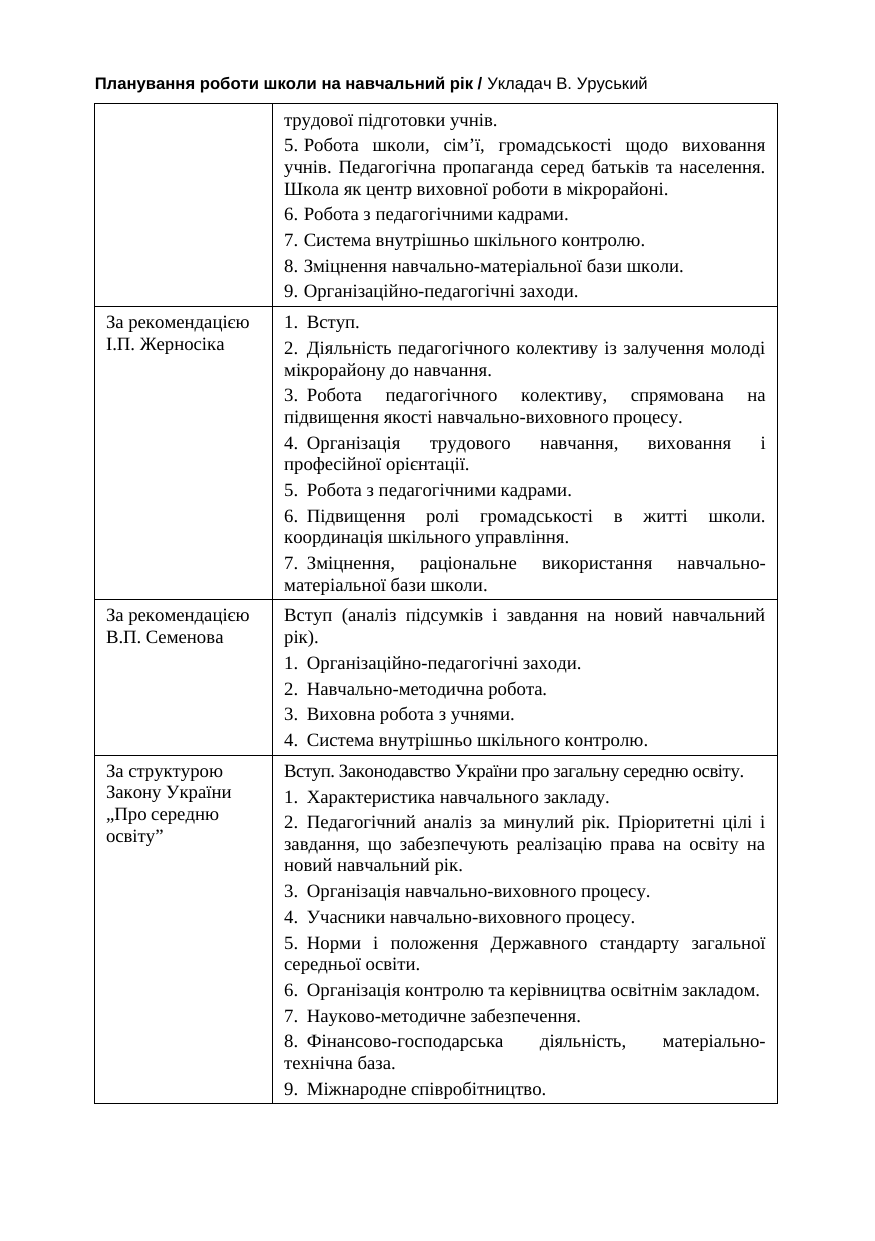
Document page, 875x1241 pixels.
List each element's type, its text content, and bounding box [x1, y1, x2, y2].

table_cell Вступ. Законодавство України про загальну середню освіту. Характеристика навчального закладу. Педагогічний аналіз за минулий рік. Пріоритетні цілі і завдання, що забезпечують реалізацію права на освіту на новий навчальний рік. Організація навчально-виховного процесу. Учасники навчально-виховного процесу. Норми і положення Державного стандарту загальної середньої освіти. Організація контролю та керівництва освітнім закладом. Науково-методичне забезпечення. Фінансово-господарська діяльність, матеріально-технічна база. Міжнародне співробітництво. [273, 756, 777, 1103]
table_cell Вступ. Діяльність педагогічного колективу із залучення молоді мікрорайону до навчання. Робота педагогічного колективу, спрямована на підвищення якості навчально-виховного процесу. Організація трудового навчання, виховання і професійної орієнтації. Робота з педагогічними кадрами. Підвищення ролі громадськості в житті школи. координація шкільного управління. Зміцнення, раціональне використання навчально-матеріальної бази школи. [273, 307, 777, 599]
table_cell Вступ (аналіз підсумків і завдання на новий навчальний рік). Організаційно-педагогічні заходи. Навчально-методична робота. Виховна робота з учнями. Система внутрішньо шкільного контролю. [273, 600, 777, 754]
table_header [273, 104, 777, 306]
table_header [95, 104, 272, 306]
table_cell За структурою Закону України „Про середню освіту” [95, 756, 272, 1103]
table_cell За рекомендацією І.П. Жерносіка [95, 307, 272, 599]
table_cell За рекомендацією В.П. Семенова [95, 600, 272, 754]
